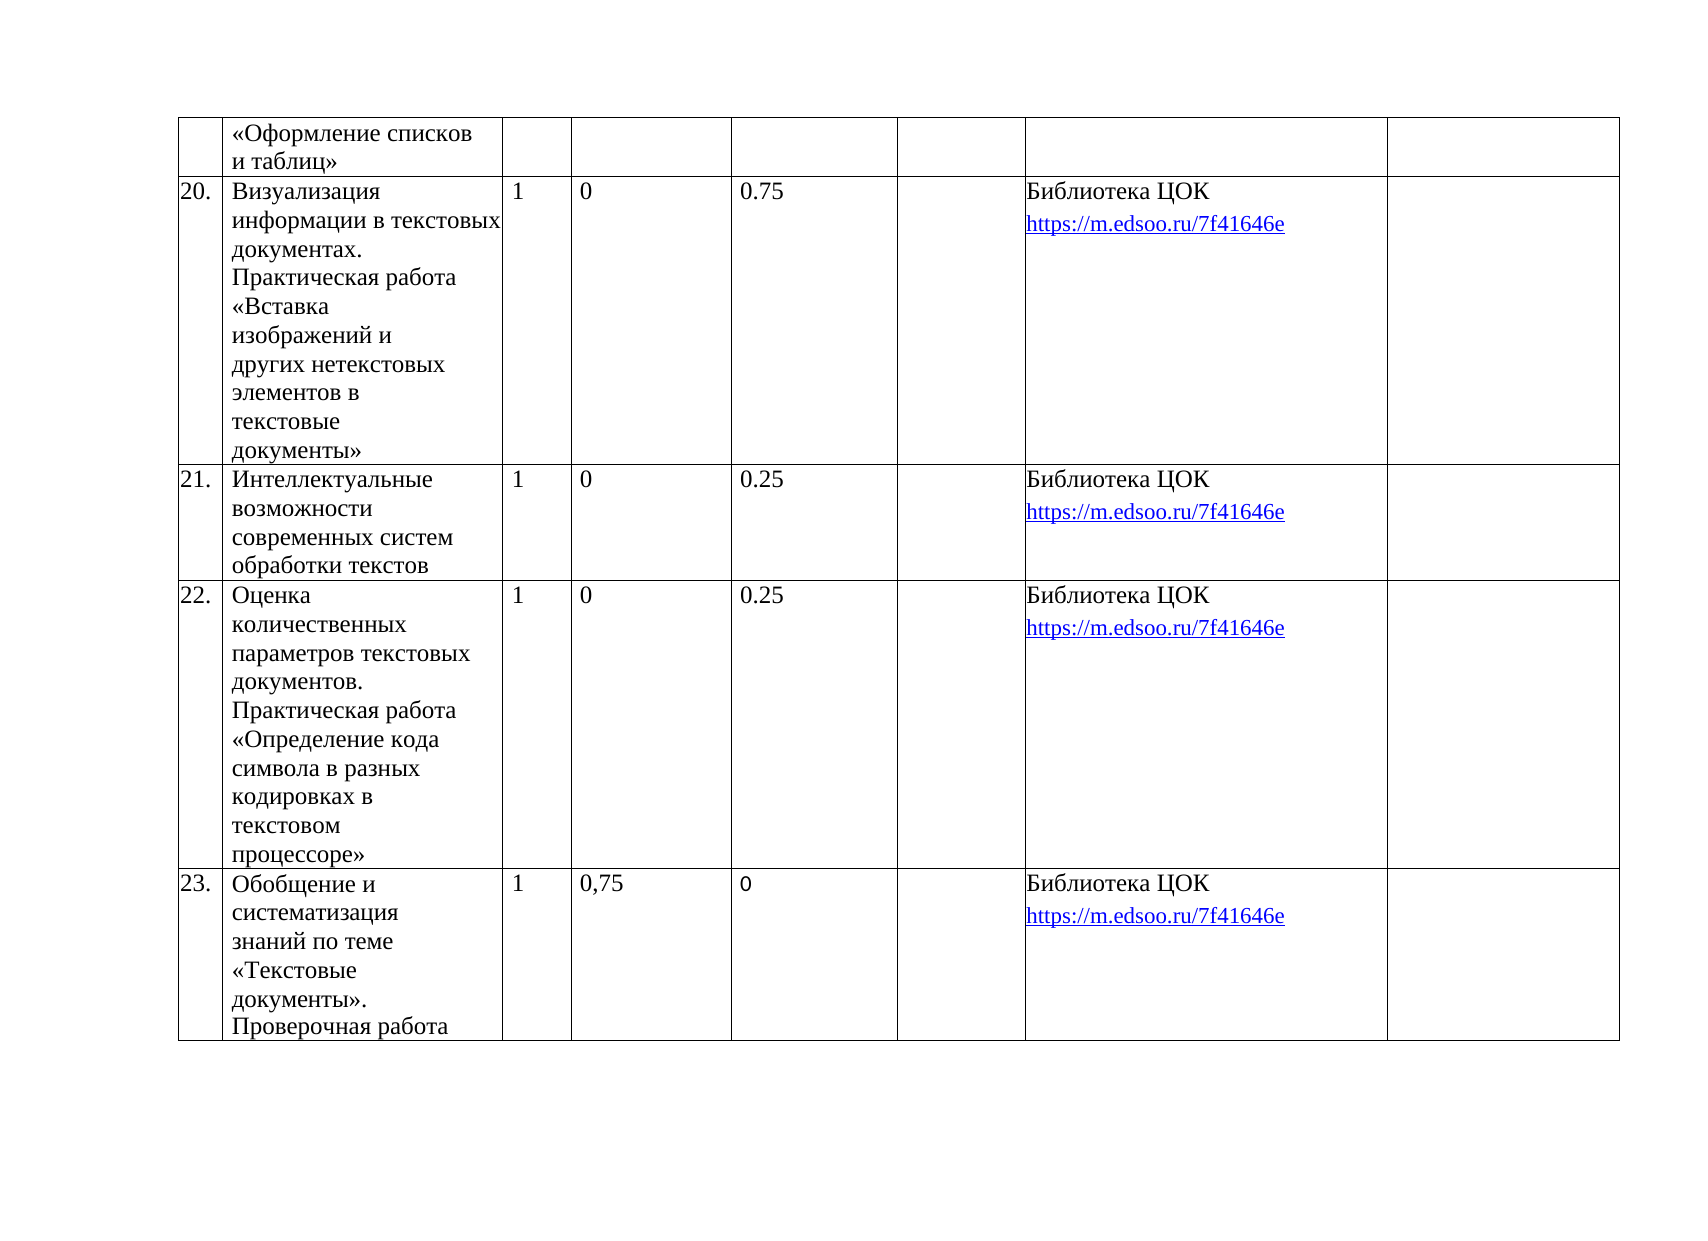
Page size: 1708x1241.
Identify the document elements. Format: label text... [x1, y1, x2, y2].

table_cell Библиотека ЦОК https://m.edsoo.ru/7f41646e [1026, 465, 1387, 580]
table_cell 1 [503, 177, 571, 464]
table_cell Оценка количественных параметров текстовых документов. Практическая работа «Определение кода символа в разных кодировках в текстовом процессоре» [223, 581, 502, 868]
table_cell 1 [503, 465, 571, 580]
table_cell 20. [179, 177, 222, 464]
table_cell 0,75 [572, 869, 731, 1040]
table_cell [1388, 869, 1619, 1040]
table_cell [1388, 177, 1619, 464]
table_cell 21. [179, 465, 222, 580]
table_cell Визуализация информации в текстовых документах. Практическая работа «Вставка изображений и других нетекстовых элементов в текстовые документы» [223, 177, 502, 464]
table_cell [898, 581, 1025, 868]
table_cell 23. [179, 869, 222, 1040]
table_cell 22. [179, 581, 222, 868]
table_header [503, 118, 571, 176]
table_cell 0 [572, 581, 731, 868]
table_cell [1388, 581, 1619, 868]
table_header [1388, 118, 1619, 176]
table_header [1026, 118, 1387, 176]
table_cell [898, 465, 1025, 580]
table_header [732, 118, 897, 176]
table_header [572, 118, 731, 176]
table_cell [1026, 177, 1387, 464]
table_cell 1 [503, 581, 571, 868]
table_cell Библиотека ЦОК https://m.edsoo.ru/7f41646e [1026, 869, 1387, 1040]
table_cell 1 [503, 869, 571, 1040]
table_cell 0 [572, 465, 731, 580]
table_cell 0.25 [732, 465, 897, 580]
table_cell [898, 869, 1025, 1040]
table_cell 0 [572, 177, 731, 464]
table_header [898, 118, 1025, 176]
table_cell 0 [732, 869, 897, 1040]
table_header [179, 118, 222, 176]
table_cell 0.75 [732, 177, 897, 464]
table_header «Оформление списков и таблиц» [223, 118, 502, 176]
table_cell Обобщение и систематизация знаний по теме «Текстовые документы». Проверочная работа [223, 869, 502, 1040]
table_cell Интеллектуальные возможности современных систем обработки текстов [223, 465, 502, 580]
table_cell 0.25 [732, 581, 897, 868]
table_cell Библиотека ЦОК https://m.edsoo.ru/7f41646e [1026, 581, 1387, 868]
table_cell [1388, 465, 1619, 580]
table_cell [898, 177, 1025, 464]
